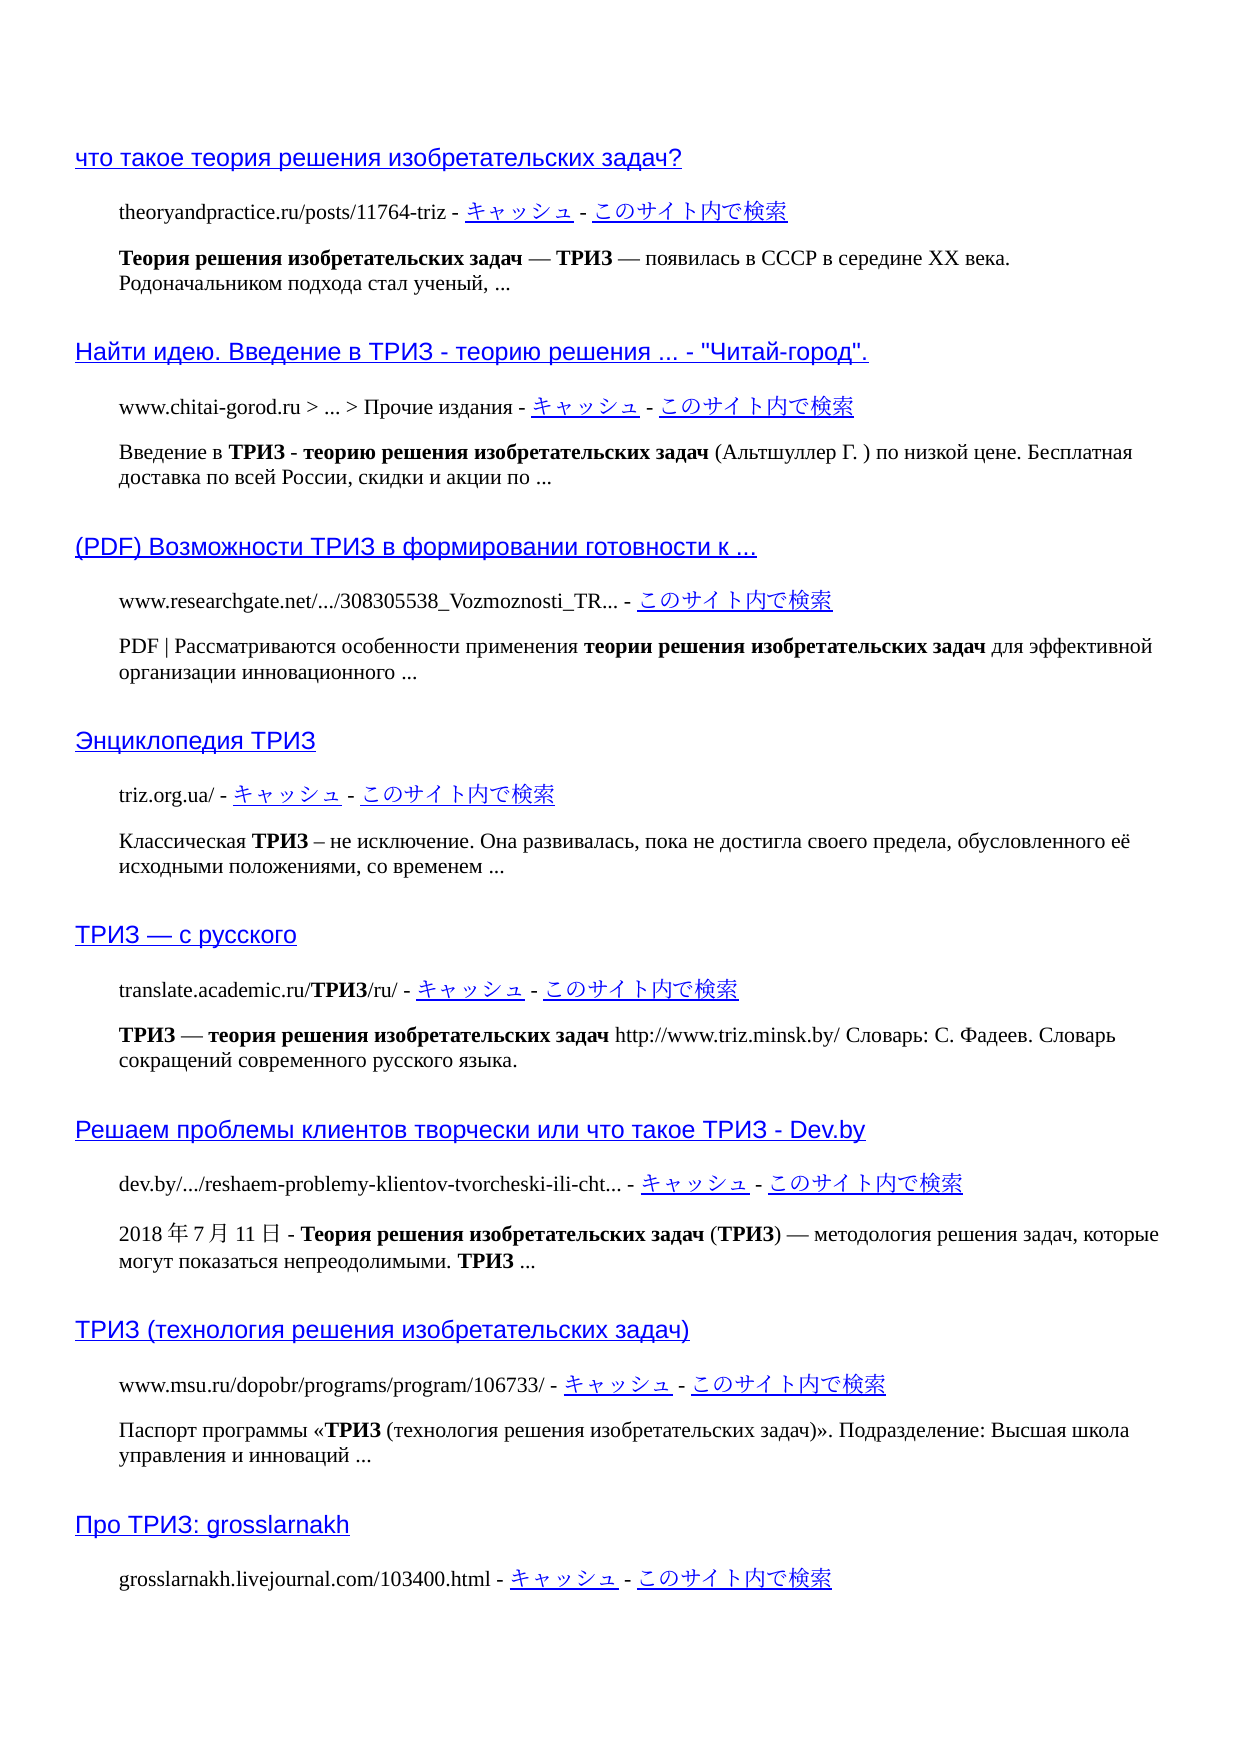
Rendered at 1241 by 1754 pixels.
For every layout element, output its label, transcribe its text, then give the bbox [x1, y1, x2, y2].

subtitle что такое теория решения изобретательских задач? [75, 138, 1165, 176]
text Теория решения изобретательских задач — ТРИЗ — появилась в СССР в середине XX века. Родоначальником подхода стал ученый, ... [119, 245, 1165, 295]
text translate.academic.ru/ТРИЗ/ru/ - キャッシュ - このサイト内で検索 [119, 972, 1165, 1003]
text 2018年7月11日 - Теория решения изобретательских задач (ТРИЗ) — методология решения задач, которые могут показаться непреодолимыми. ТРИЗ ... [119, 1217, 1165, 1273]
subtitle Найти идею. Введение в ТРИЗ - теорию решения ... - "Читай-город". [75, 333, 1165, 370]
text dev.by/.../reshaem-problemy-klientov-tvorcheski-ili-cht... - キャッシュ - このサイト内で検索 [119, 1166, 1165, 1198]
text Введение в ТРИЗ - теорию решения изобретательских задач (Альтшуллер Г. ) по низкой цене. Бесплатная доставка по всей России, скидки и акции по ... [119, 439, 1165, 489]
text Паспорт программы «ТРИЗ (технология решения изобретательских задач)». Подразделение: Высшая школа управления и инноваций ... [119, 1417, 1165, 1468]
text PDF | Рассматриваются особенности применения теории решения изобретательских задач для эффективной организации инновационного ... [119, 633, 1165, 684]
subtitle (PDF) Возможности ТРИЗ в формировании готовности к ... [75, 527, 1165, 564]
text www.msu.ru/dopobr/programs/program/106733/ - キャッシュ - このサイト内で検索 [119, 1367, 1165, 1398]
subtitle Решаем проблемы клиентов творчески или что такое ТРИЗ - Dev.by [75, 1110, 1165, 1148]
text ТРИЗ — теория решения изобретательских задач http://www.triz.minsk.by/​ Словарь: С. Фадеев. Словарь сокращений современного русского языка. [119, 1022, 1165, 1073]
text grosslarnakh.livejournal.com/103400.html - キャッシュ - このサイト内で検索 [119, 1561, 1165, 1593]
text triz.org.ua/ - キャッシュ - このサイト内で検索 [119, 778, 1165, 809]
subtitle Про ТРИЗ: grosslarnakh [75, 1505, 1165, 1543]
subtitle ТРИЗ (технология решения изобретательских задач) [75, 1311, 1165, 1348]
text theoryandpractice.ru/posts/11764-triz - キャッシュ - このサイト内で検索 [119, 194, 1165, 226]
subtitle Энциклопедия ТРИЗ [75, 721, 1165, 759]
subtitle ТРИЗ — с русского [75, 916, 1165, 953]
text www.researchgate.net/.../308305538_Vozmoznosti_TR... - このサイト内で検索 [119, 583, 1165, 615]
text Классическая ТРИЗ – не исключение. Она развивалась, пока не достигла своего предела, обусловленного её исходными положениями, со временем ... [119, 828, 1165, 878]
text www.chitai-gorod.ru > ... > Прочие издания - キャッシュ - このサイト内で検索 [119, 389, 1165, 420]
